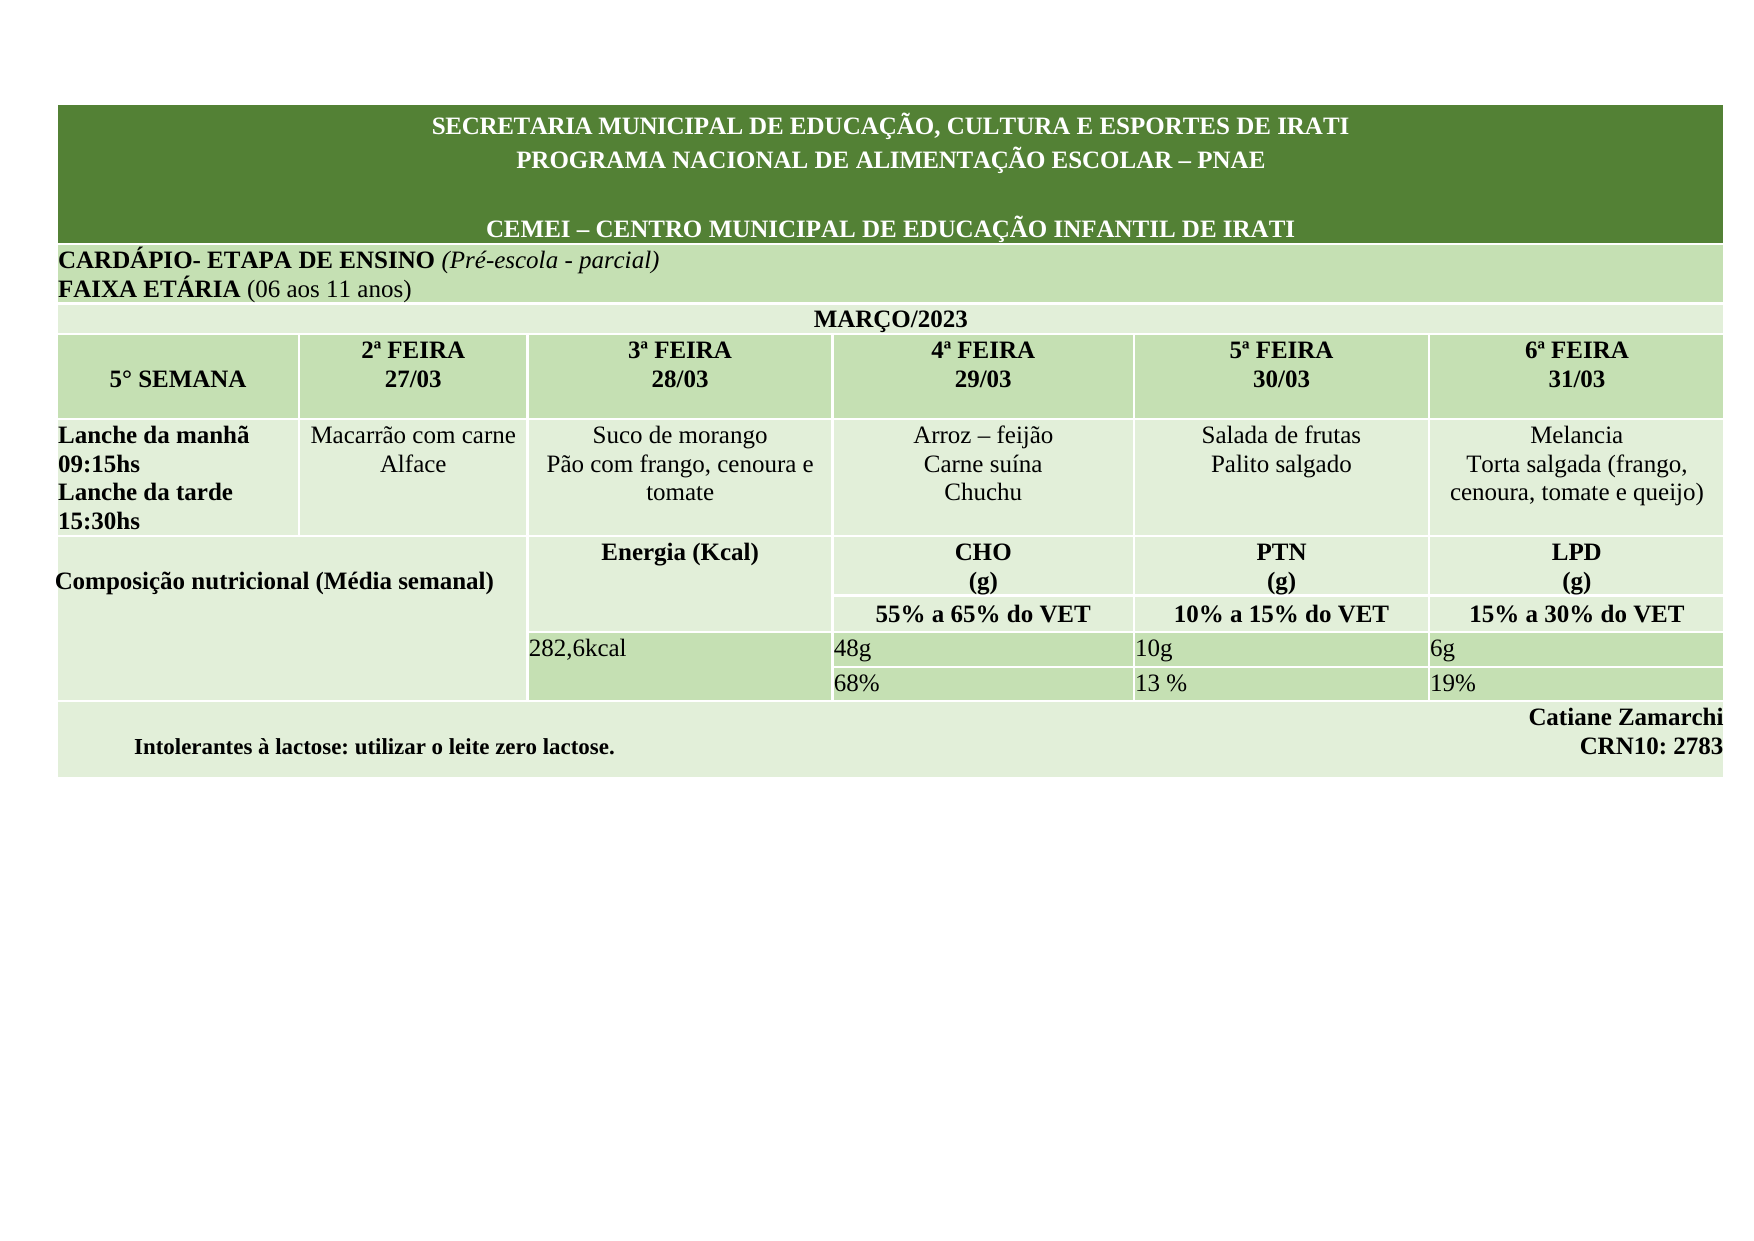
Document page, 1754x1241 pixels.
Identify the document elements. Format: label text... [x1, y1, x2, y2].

table_cell Energia (Kcal) [529, 537, 831, 631]
table_cell CHO (g) [834, 537, 1133, 594]
table_cell 5° SEMANA [58, 335, 298, 418]
table_cell 3ª FEIRA 28/03 [529, 335, 831, 418]
table_cell 2ª FEIRA 27/03 [300, 335, 526, 418]
table_cell 4ª FEIRA 29/03 [834, 335, 1133, 418]
table_cell Macarrão com carne Alface [300, 420, 526, 535]
table_cell 10g [1135, 633, 1428, 666]
table_cell 5ª FEIRA 30/03 [1135, 335, 1428, 418]
table_cell Suco de morango Pão com frango, cenoura e tomate [529, 420, 831, 535]
table_cell 10% a 15% do VET [1135, 597, 1428, 631]
table_cell CARDÁPIO- ETAPA DE ENSINO (Pré-escola - parcial) FAIXA ETÁRIA (06 aos 11 anos) [298, 245, 1723, 302]
table_header SECRETARIA MUNICIPAL DE EDUCAÇÃO, CULTURA E ESPORTES DE IRATI PROGRAMA NACIONAL DE ALIMENTAÇÃO ESCOLAR – PNAE CEMEI – CENTRO MUNICIPAL DE EDUCAÇÃO INFANTIL DE IRATI [58, 105, 1723, 243]
table_cell 68% [834, 668, 1133, 700]
table_cell 19% [1430, 668, 1723, 700]
table_cell 15% a 30% do VET [1430, 597, 1723, 631]
table_cell Catiane Zamarchi Intolerantes à lactose: utilizar o leite zero lactose. CRN10: 2783 [58, 702, 1723, 777]
table_cell 6g [1430, 633, 1723, 666]
table_cell 55% a 65% do VET [834, 597, 1133, 631]
table_cell LPD (g) [1430, 537, 1723, 594]
table_cell PTN (g) [1135, 537, 1428, 594]
table_cell Composição nutricional (Média semanal) [58, 537, 526, 700]
table_cell 48g [834, 633, 1133, 666]
table_cell CARDÁPIO- ETAPA DE ENSINO (Pré-escola - parcial) FAIXA ETÁRIA (06 aos 11 anos) [58, 274, 247, 302]
table_cell Lanche da manhã 09:15hs Lanche da tarde 15:30hs [58, 420, 298, 535]
table_cell 282,6kcal [529, 633, 831, 700]
table_cell Melancia Torta salgada (frango, cenoura, tomate e queijo) [1430, 420, 1723, 535]
table_cell 6ª FEIRA 31/03 [1430, 335, 1723, 418]
table_cell 13 % [1135, 668, 1428, 700]
table_cell Arroz – feijão Carne suína Chuchu [834, 420, 1133, 535]
table_cell MARÇO/2023 [58, 305, 1723, 333]
table_cell Salada de frutas Palito salgado [1135, 420, 1428, 535]
